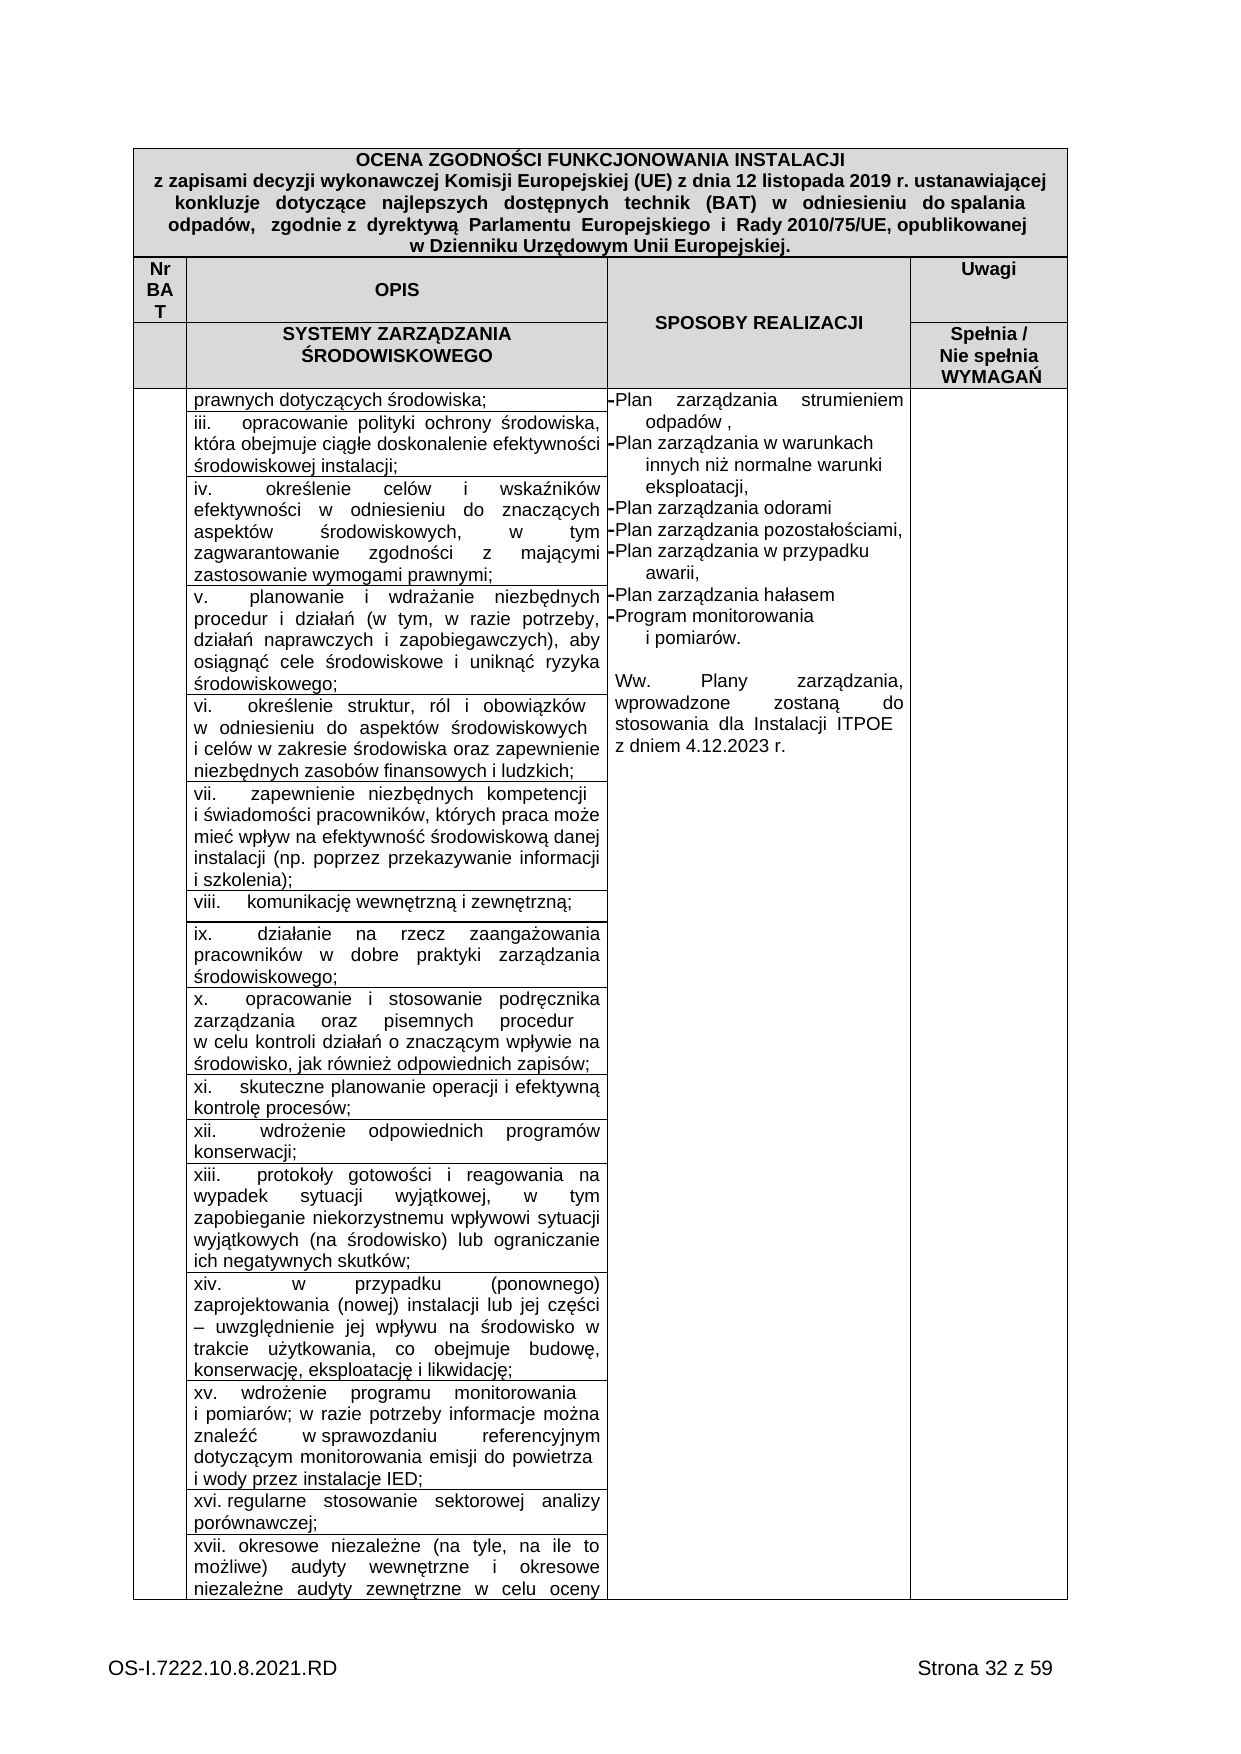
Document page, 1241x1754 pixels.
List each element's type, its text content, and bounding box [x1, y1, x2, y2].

table_cell xv. wdrożenie programu monitorowania i pomiarów; w razie potrzeby informacje można znaleźć w sprawozdaniu referencyjnym dotyczącym monitorowania emisji do powietrza i wody przez instalacje IED; [187, 1381, 607, 1489]
table_cell SPOSOBY REALIZACJI [608, 258, 910, 388]
table_cell xiv. w przypadku (ponownego) zaprojektowania (nowej) instalacji lub jej części – uwzględnienie jej wpływu na środowisko w trakcie użytkowania, co obejmuje budowę, konserwację, eksploatację i likwidację; [187, 1273, 607, 1380]
table_cell xiii. protokoły gotowości i reagowania na wypadek sytuacji wyjątkowej, w tym zapobieganie niekorzystnemu wpływowi sytuacji wyjątkowych (na środowisko) lub ograniczanie ich negatywnych skutków; [187, 1164, 607, 1272]
table_cell iii. opracowanie polityki ochrony środowiska, która obejmuje ciągłe doskonalenie efektywności środowiskowej instalacji; [187, 412, 607, 476]
table_cell [134, 323, 186, 388]
table_cell vi. określenie struktur, ról i obowiązków w odniesieniu do aspektów środowiskowych i celów w zakresie środowiska oraz zapewnienie niezbędnych zasobów finansowych i ludzkich; [187, 695, 607, 781]
table_cell Uwagi [911, 258, 1067, 322]
table_cell xii. wdrożenie odpowiednich programów konserwacji; [187, 1120, 607, 1163]
table_cell v. planowanie i wdrażanie niezbędnych procedur i działań (w tym, w razie potrzeby, działań naprawczych i zapobiegawczych), aby osiągnąć cele środowiskowe i uniknąć ryzyka środowiskowego; [187, 586, 607, 694]
table_cell Nr BAT [134, 258, 186, 322]
table_cell SYSTEMY ZARZĄDZANIA ŚRODOWISKOWEGO [187, 323, 607, 388]
table_cell x. opracowanie i stosowanie podręcznika zarządzania oraz pisemnych procedur w celu kontroli działań o znaczącym wpływie na środowisko, jak również odpowiednich zapisów; [187, 988, 607, 1074]
table_cell Spełnia / Nie spełnia WYMAGAŃ [911, 323, 1067, 388]
table_cell ix. działanie na rzecz zaangażowania pracowników w dobre praktyki zarządzania środowiskowego; [187, 923, 607, 987]
table_header OCENA ZGODNOŚCI FUNKCJONOWANIA INSTALACJI z zapisami decyzji wykonawczej Komisji Europejskiej (UE) z dnia 12 listopada 2019 r. ustanawiającej konkluzje dotyczące najlepszych dostępnych technik (BAT) w odniesieniu do spalania odpadów, zgodnie z dyrektywą Parlamentu Europejskiego i Rady 2010/75/UE, opublikowanej w Dzienniku Urzędowym Unii Europejskiej. [134, 149, 1067, 256]
table_cell xi. skuteczne planowanie operacji i efektywną kontrolę procesów; [187, 1075, 607, 1118]
table_cell OPIS [187, 258, 607, 322]
table_cell xvi. regularne stosowanie sektorowej analizy porównawczej; [187, 1490, 607, 1533]
table_cell viii. komunikację wewnętrzną i zewnętrzną; [187, 891, 607, 921]
table_cell vii. zapewnienie niezbędnych kompetencji i świadomości pracowników, których praca może mieć wpływ na efektywność środowiskową danej instalacji (np. poprzez przekazywanie informacji i szkolenia); [187, 782, 607, 890]
table_cell iv. określenie celów i wskaźników efektywności w odniesieniu do znaczących aspektów środowiskowych, w tym zagwarantowanie zgodności z mającymi zastosowanie wymogami prawnymi; [187, 477, 607, 585]
